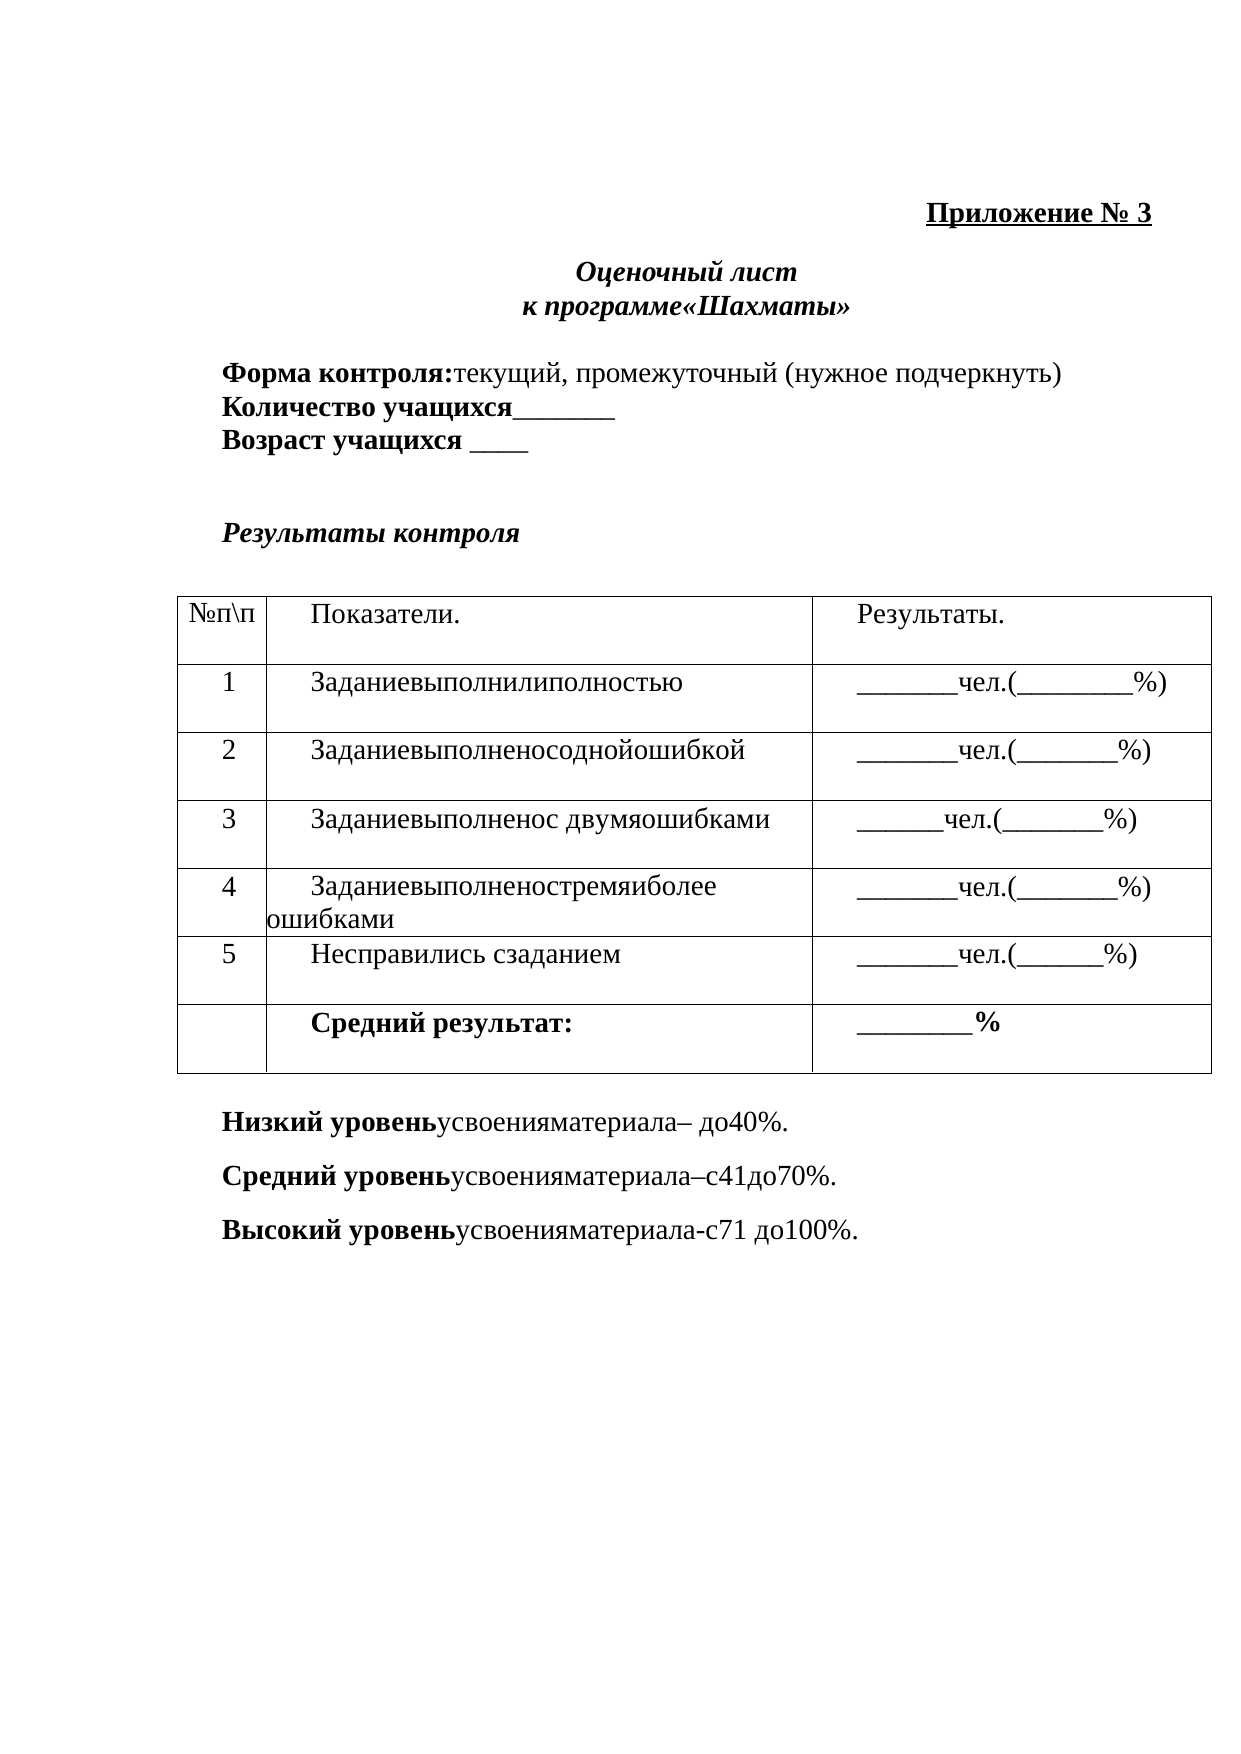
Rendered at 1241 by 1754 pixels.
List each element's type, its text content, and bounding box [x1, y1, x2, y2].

table_cell 4 [178, 869, 266, 936]
table_cell _______чел.(______%) [813, 937, 1211, 1004]
table_header Результаты. [813, 597, 1211, 663]
table_header Показатели. [267, 597, 812, 663]
text Возраст учащихся ____ [177, 422, 1152, 456]
text Низкий уровеньусвоенияматериала– до40%. [177, 1106, 1152, 1138]
table_cell 2 [178, 733, 266, 800]
table_cell 5 [178, 937, 266, 1004]
text Количество учащихся_______ [177, 389, 1152, 422]
table_cell 3 [178, 801, 266, 868]
text Результаты контроля [177, 515, 1152, 549]
table_header №п\п [178, 597, 266, 663]
text Средний уровеньусвоенияматериала–с41до70%. [177, 1159, 1152, 1192]
text к программе«Шахматы» [177, 288, 1152, 322]
table_cell Заданиевыполненосоднойошибкой [267, 733, 812, 800]
table_cell Заданиевыполненостремяиболее ошибками [267, 869, 812, 936]
text Оценочный лист [177, 254, 1152, 288]
table_cell _______чел.(________%) [813, 665, 1211, 732]
text Высокий уровеньусвоенияматериала-с71 до100%. [177, 1213, 1152, 1246]
table_cell _______чел.(_______%) [813, 733, 1211, 800]
table_cell Несправились сзаданием [267, 937, 812, 1004]
text Форма контроля:текущий, промежуточный (нужное подчеркнуть) [177, 355, 1152, 389]
table_cell Средний результат: [267, 1005, 812, 1072]
table_cell 1 [178, 665, 266, 732]
table_cell Заданиевыполненос двумяошибками [267, 801, 812, 868]
text Приложение № 3 [162, 195, 1152, 229]
table_cell [178, 1005, 266, 1072]
table_cell ________% [813, 1005, 1211, 1072]
table_cell Заданиевыполнилиполностью [267, 665, 812, 732]
table_cell ______чел.(_______%) [813, 801, 1211, 868]
table_cell _______чел.(_______%) [813, 869, 1211, 936]
